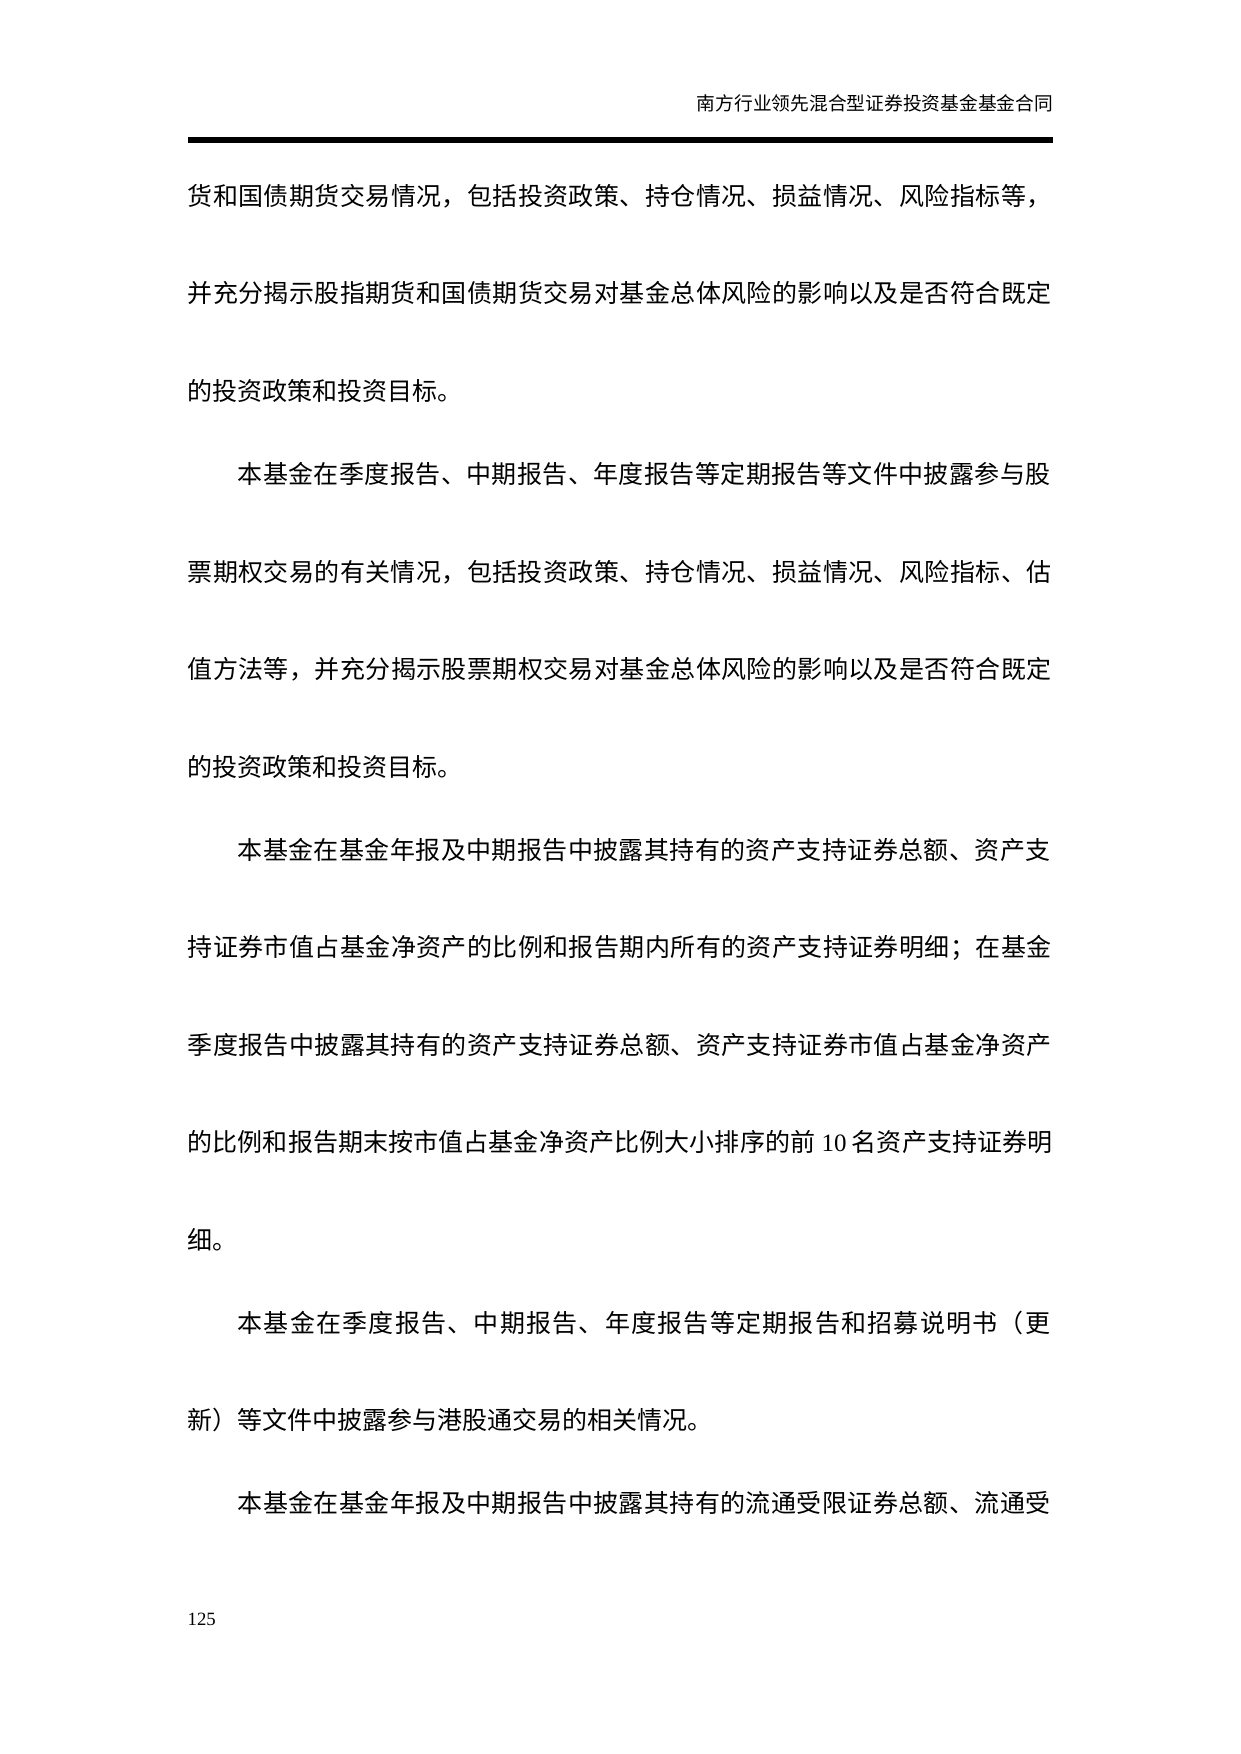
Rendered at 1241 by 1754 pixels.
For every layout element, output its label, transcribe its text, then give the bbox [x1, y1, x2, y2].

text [187, 162, 1053, 422]
text 本基金在季度报告、中期报告、年度报告等定期报告等文件中披露参与股票期权交易的有关情况，包括投资政策、持仓情况、损益情况、风险指标、估值方法等，并充分揭示股票期权交易对基金总体风险的影响以及是否符合既定的投资政策和投资目标。 [187, 440, 1053, 798]
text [187, 1469, 1053, 1534]
text 本基金在基金年报及中期报告中披露其持有的资产支持证券总额、资产支持证券市值占基金净资产的比例和报告期内所有的资产支持证券明细；在基金季度报告中披露其持有的资产支持证券总额、资产支持证券市值占基金净资产的比例和报告期末按市值占基金净资产比例大小排序的前10名资产支持证券明细。 [187, 816, 1053, 1271]
text 本基金在季度报告、中期报告、年度报告等定期报告和招募说明书（更新）等文件中披露参与港股通交易的相关情况。 [187, 1289, 1053, 1451]
